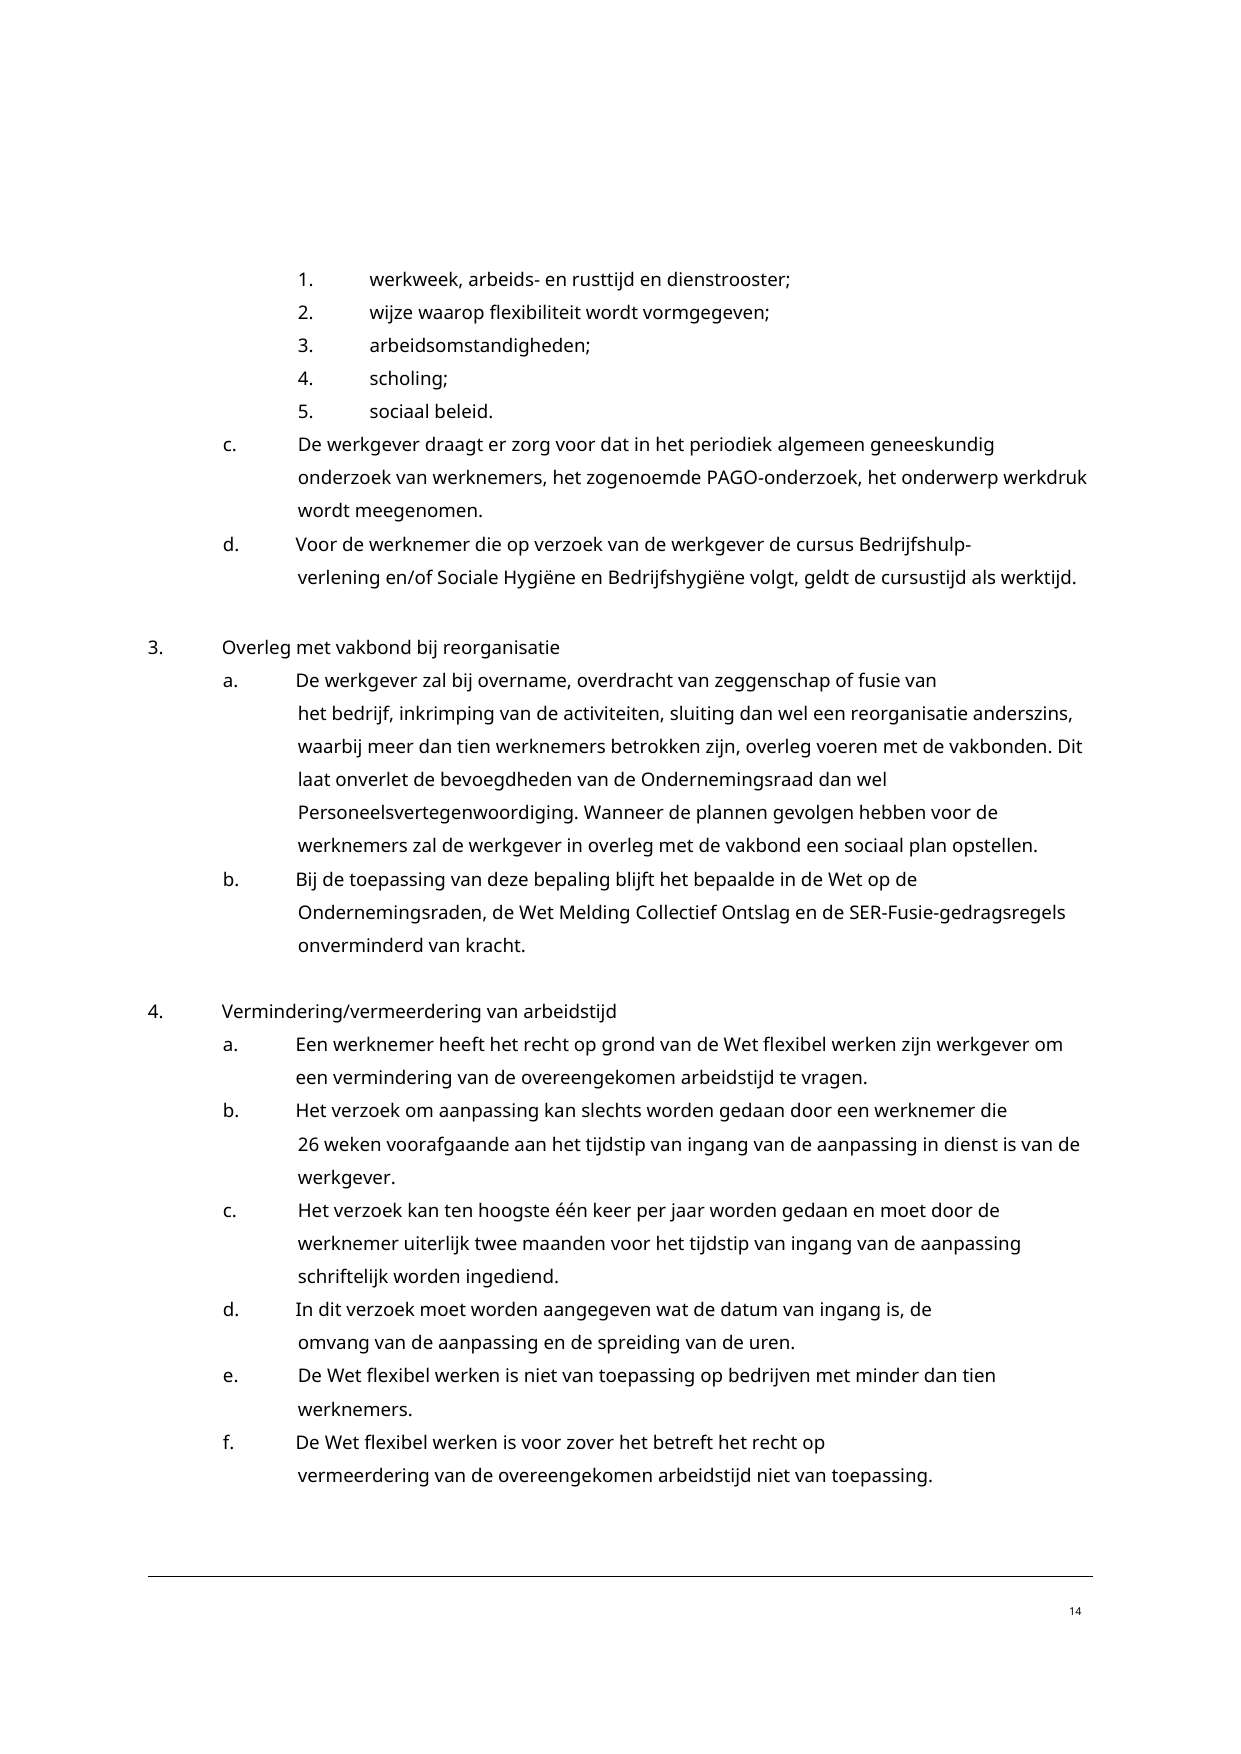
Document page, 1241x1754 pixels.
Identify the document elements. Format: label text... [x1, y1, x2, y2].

text f. De Wet flexibel werken is voor zover het betreft het recht op [148, 1429, 1092, 1454]
text 26 weken voorafgaande aan het tijdstip van ingang van de aanpassing in dienst is van de werkgever. [298, 1131, 1092, 1189]
text c. Het verzoek kan ten hoogste één keer per jaar worden gedaan en moet door de werknemer uiterlijk twee maanden voor het tijdstip van ingang van de aanpassing schriftelijk worden ingediend. [223, 1197, 1092, 1289]
text 2. wijze waarop flexibiliteit wordt vormgegeven; [223, 299, 1092, 324]
text e. De Wet flexibel werken is niet van toepassing op bedrijven met minder dan tien werknemers. [223, 1363, 1092, 1421]
text verlening en/of Sociale Hygiëne en Bedrijfshygiëne volgt, geldt de cursustijd als werktijd. [298, 564, 1092, 589]
text b. Bij de toepassing van deze bepaling blijft het bepaalde in de Wet op de [148, 866, 1092, 891]
text a. De werkgever zal bij overname, overdracht van zeggenschap of fusie van [148, 667, 1092, 693]
text b. Het verzoek om aanpassing kan slechts worden gedaan door een werknemer die [148, 1098, 1092, 1123]
text d. In dit verzoek moet worden aangegeven wat de datum van ingang is, de [148, 1296, 1092, 1322]
text c. De werkgever draagt er zorg voor dat in het periodiek algemeen geneeskundig onderzoek van werknemers, het zogenoemde PAGO-onderzoek, het onderwerp werkdruk wordt meegenomen. [223, 431, 1092, 523]
text 5. sociaal beleid. [223, 398, 1092, 424]
text 4. Vermindering/vermeerdering van arbeidstijd [148, 998, 1092, 1024]
text d. Voor de werknemer die op verzoek van de werkgever de cursus Bedrijfshulp- [148, 531, 1092, 556]
text 3. Overleg met vakbond bij reorganisatie [148, 634, 1092, 659]
text 4. scholing; [223, 365, 1092, 391]
text vermeerdering van de overeengekomen arbeidstijd niet van toepassing. [223, 1462, 1092, 1488]
text omvang van de aanpassing en de spreiding van de uren. [223, 1329, 1092, 1355]
text a. Een werknemer heeft het recht op grond van de Wet flexibel werken zijn werkgever om een vermindering van de overeengekomen arbeidstijd te vragen. [223, 1031, 1092, 1090]
text 3. arbeidsomstandigheden; [223, 332, 1092, 358]
text 1. werkweek, arbeids- en rusttijd en dienstrooster; [223, 266, 1092, 291]
text Ondernemingsraden, de Wet Melding Collectief Ontslag en de SER-Fusie-gedragsregels onverminderd van kracht. [298, 899, 1092, 958]
text het bedrijf, inkrimping van de activiteiten, sluiting dan wel een reorganisatie anderszins, waarbij meer dan tien werknemers betrokken zijn, overleg voeren met de vakbonden. Dit laat onverlet de bevoegdheden van de Ondernemingsraad dan wel Personeelsvertegenwoordiging. Wanneer de plannen gevolgen hebben voor de werknemers zal de werkgever in overleg met de vakbond een sociaal plan opstellen. [298, 700, 1092, 858]
